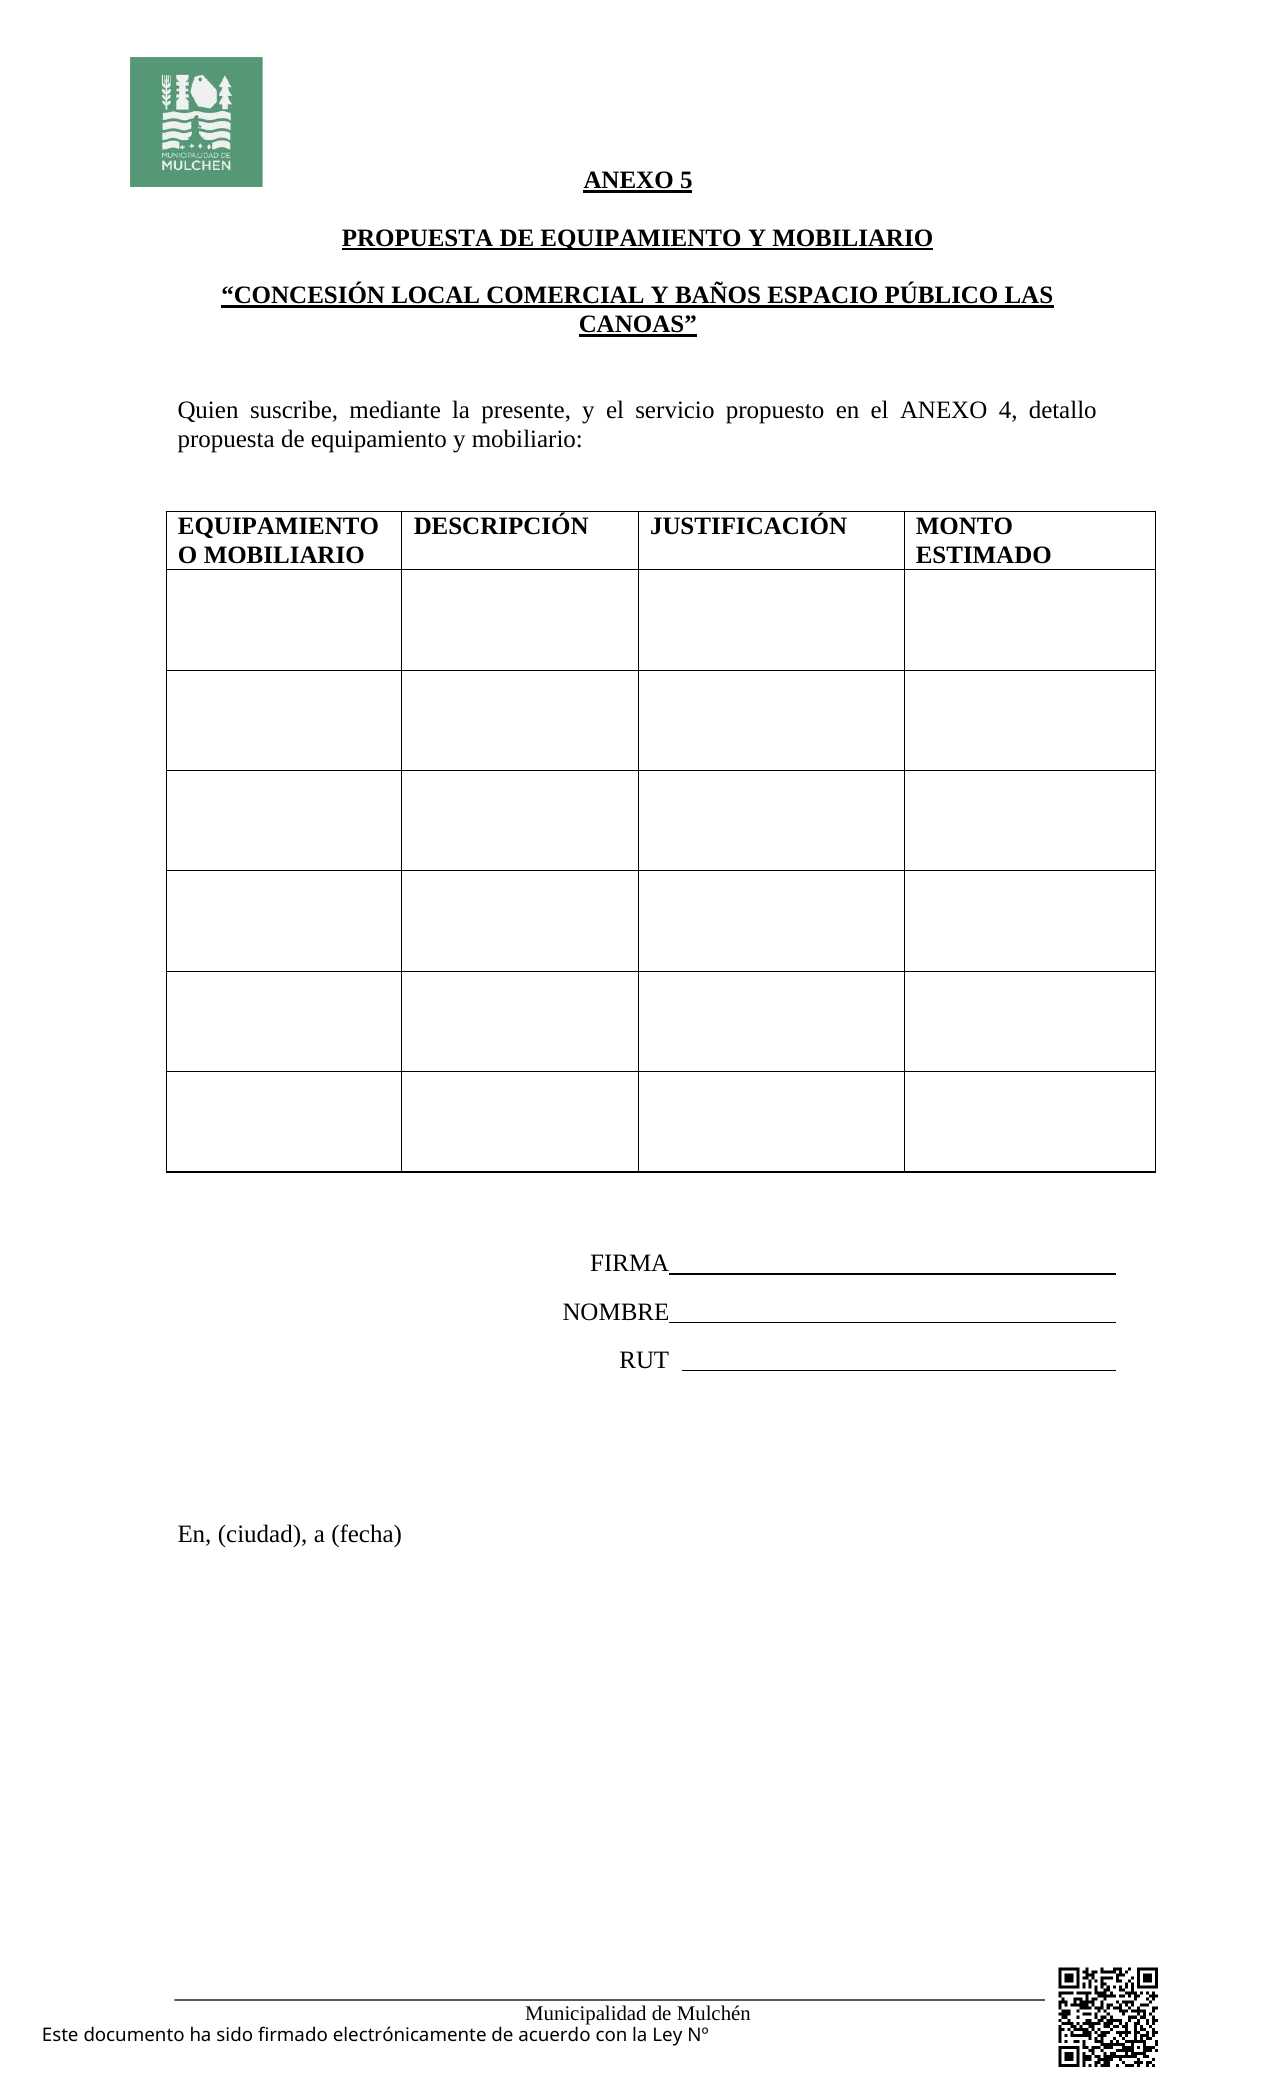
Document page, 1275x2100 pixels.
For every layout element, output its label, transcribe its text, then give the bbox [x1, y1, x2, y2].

table_cell [639, 871, 904, 971]
table_cell [402, 671, 638, 770]
text Quien suscribe, mediante la presente, y el servicio propuesto en el ANEXO 4, detallo propuesta de equipamiento y mobiliario: [177, 395, 1098, 453]
table_cell [167, 671, 401, 770]
table_cell [639, 1072, 904, 1171]
table_cell [639, 671, 904, 770]
table_cell [402, 771, 638, 870]
table_cell [167, 871, 401, 971]
table_cell [639, 972, 904, 1071]
text En, (ciudad), a (fecha) [177, 1519, 1167, 1548]
table_cell [905, 871, 1155, 971]
table_cell [167, 570, 401, 669]
table_cell [905, 570, 1155, 669]
table_cell [402, 570, 638, 669]
table_cell [167, 771, 401, 870]
picture [1045, 1954, 1171, 2080]
subtitle ANEXO 5 [181, 165, 1095, 194]
table_cell [167, 1072, 401, 1171]
table_cell [905, 972, 1155, 1071]
table_cell [905, 771, 1155, 870]
table_cell [402, 871, 638, 971]
table_cell [402, 1072, 638, 1171]
table_cell [905, 1072, 1155, 1171]
picture [130, 57, 263, 187]
table_cell [639, 570, 904, 669]
text PROPUESTA DE EQUIPAMIENTO Y MOBILIARIO [181, 223, 1094, 251]
subtitle “CONCESIÓN LOCAL COMERCIAL Y BAÑOS ESPACIO PÚBLICO LAS CANOAS” [221, 280, 1056, 338]
table_cell [167, 972, 401, 1071]
table_header EQUIPAMIENTO O MOBILIARIO [167, 512, 401, 569]
text FIRMA NOMBRE RUT [562, 1248, 1115, 1374]
table_header DESCRIPCIÓN [402, 512, 638, 569]
table_cell [639, 771, 904, 870]
table_cell [402, 972, 638, 1071]
table_header MONTO ESTIMADO [905, 512, 1155, 569]
table_header JUSTIFICACIÓN [639, 512, 904, 569]
table_cell [905, 671, 1155, 770]
